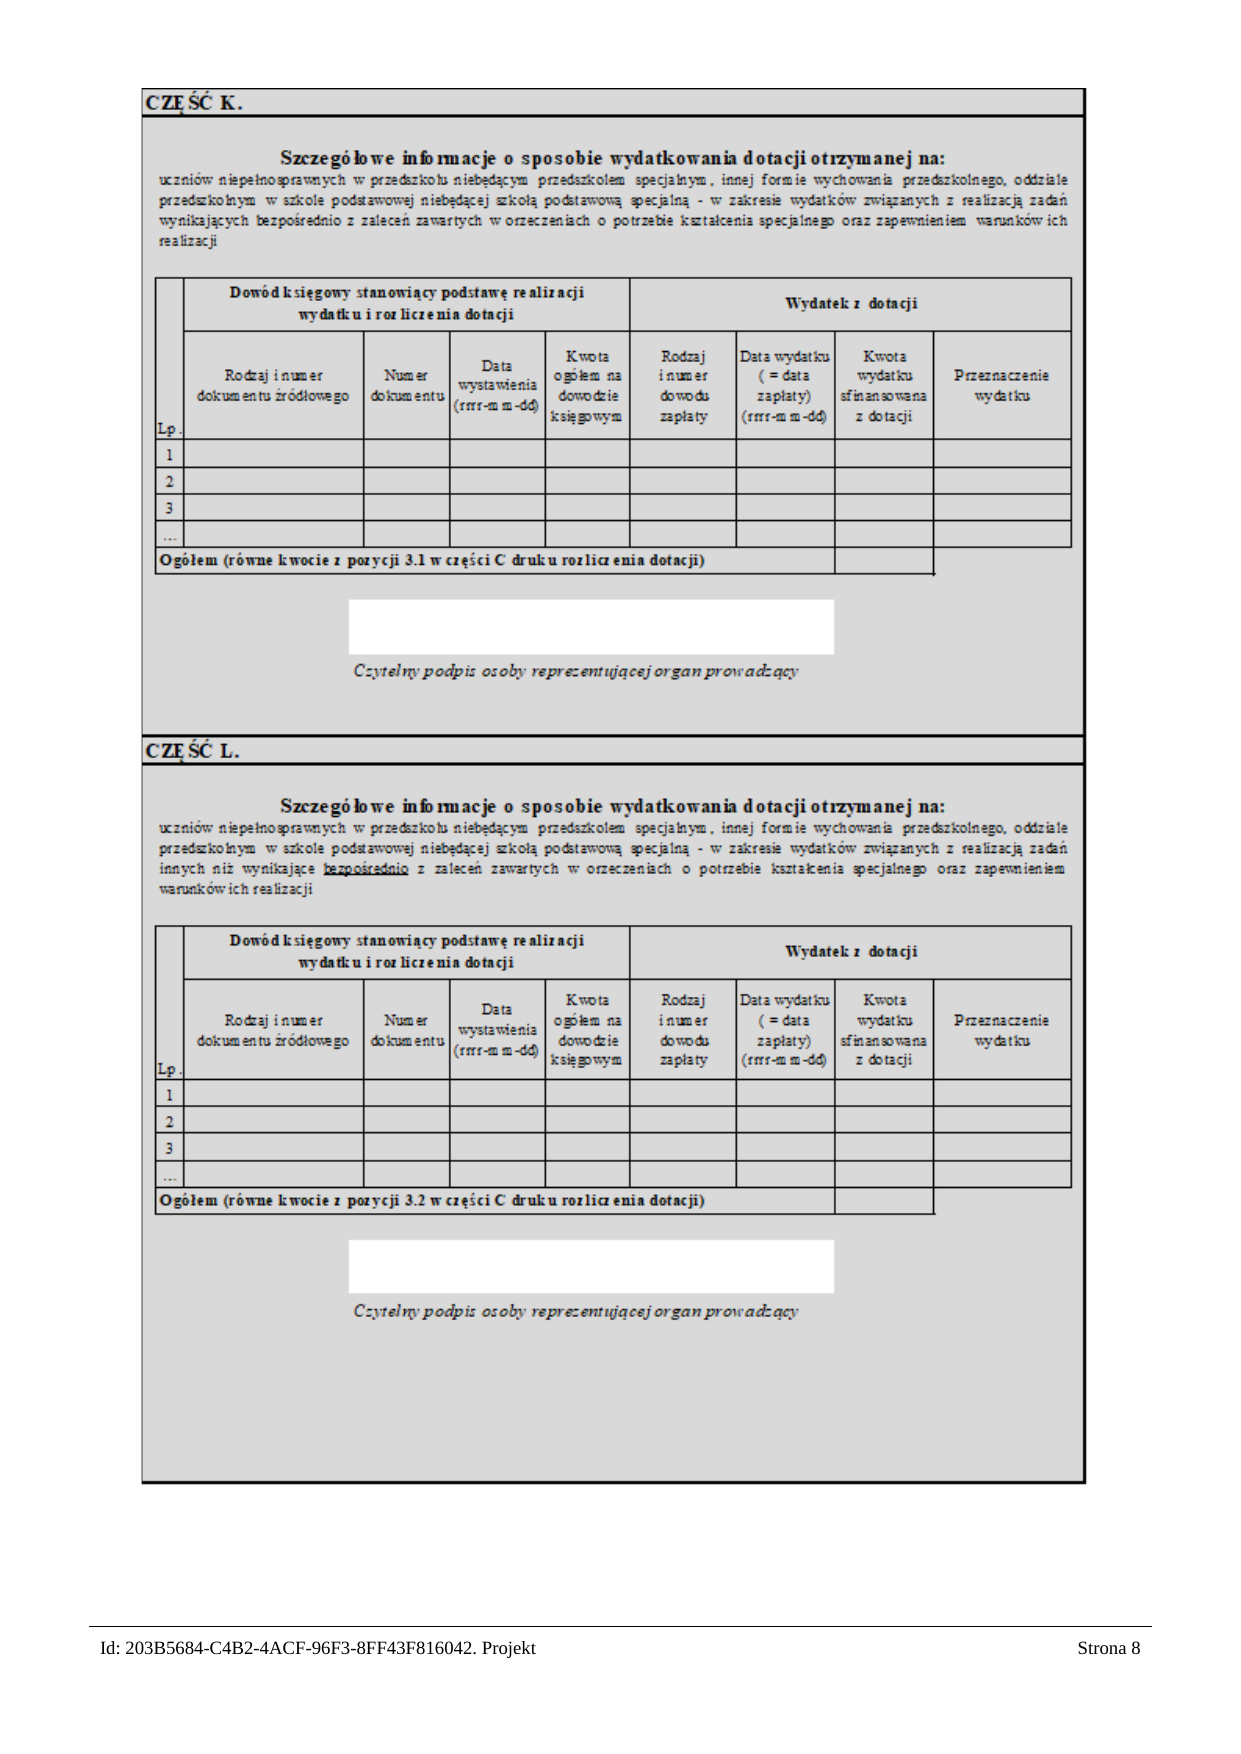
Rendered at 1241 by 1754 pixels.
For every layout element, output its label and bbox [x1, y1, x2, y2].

picture [141, 88, 1088, 1486]
